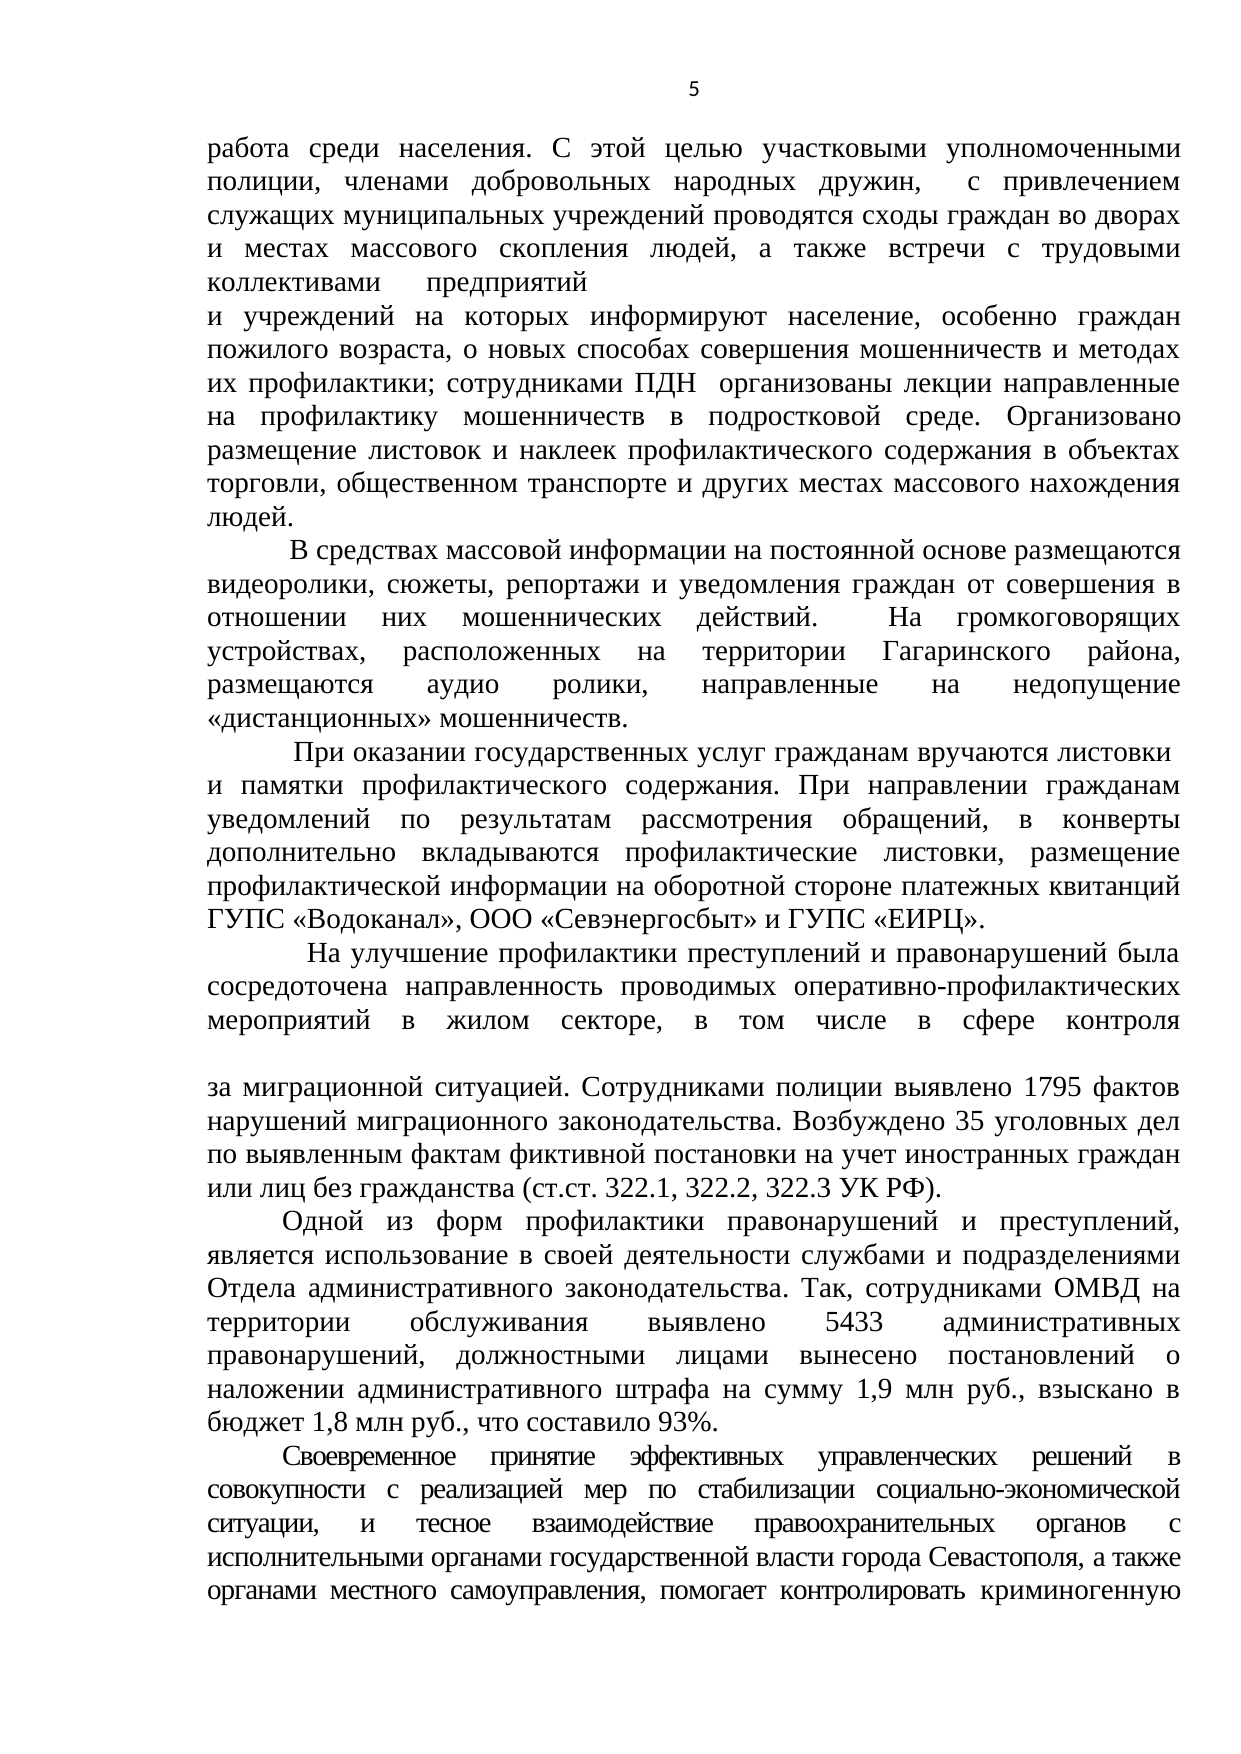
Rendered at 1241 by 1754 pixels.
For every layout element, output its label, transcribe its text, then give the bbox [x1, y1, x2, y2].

text Одной из форм профилактики правонарушений и преступлений, является использование в своей деятельности службами и подразделениями Отдела административного законодательства. Так, сотрудниками ОМВД на территории обслуживания выявлено 5433 административных правонарушений, должностными лицами вынесено постановлений о наложении административного штрафа на сумму 1,9 млн руб., взыскано в бюджет 1,8 млн руб., что составило 93%. [207, 1203, 1181, 1438]
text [207, 130, 1181, 532]
text На улучшение профилактики преступлений и правонарушений была сосредоточена направленность проводимых оперативно-профилактических мероприятий в жилом секторе, в том числе в сфере контроля за миграционной ситуацией. Сотрудниками полиции выявлено 1795 фактов нарушений миграционного законодательства. Возбуждено 35 уголовных дел по выявленным фактам фиктивной постановки на учет иностранных граждан или лиц без гражданства (ст.ст. 322.1, 322.2, 322.3 УК РФ). [207, 935, 1181, 1203]
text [207, 1438, 1181, 1606]
text В средствах массовой информации на постоянной основе размещаются видеоролики, сюжеты, репортажи и уведомления граждан от совершения в отношении них мошеннических действий. На громкоговорящих устройствах, расположенных на территории Гагаринского района, размещаются аудио ролики, направленные на недопущение «дистанционных» мошенничеств. [207, 532, 1181, 734]
text При оказании государственных услуг гражданам вручаются листовки и памятки профилактического содержания. При направлении гражданам уведомлений по результатам рассмотрения обращений, в конверты дополнительно вкладываются профилактические листовки, размещение профилактической информации на оборотной стороне платежных квитанций ГУПС «Водоканал», ООО «Севэнергосбыт» и ГУПС «ЕИРЦ». [207, 734, 1181, 935]
